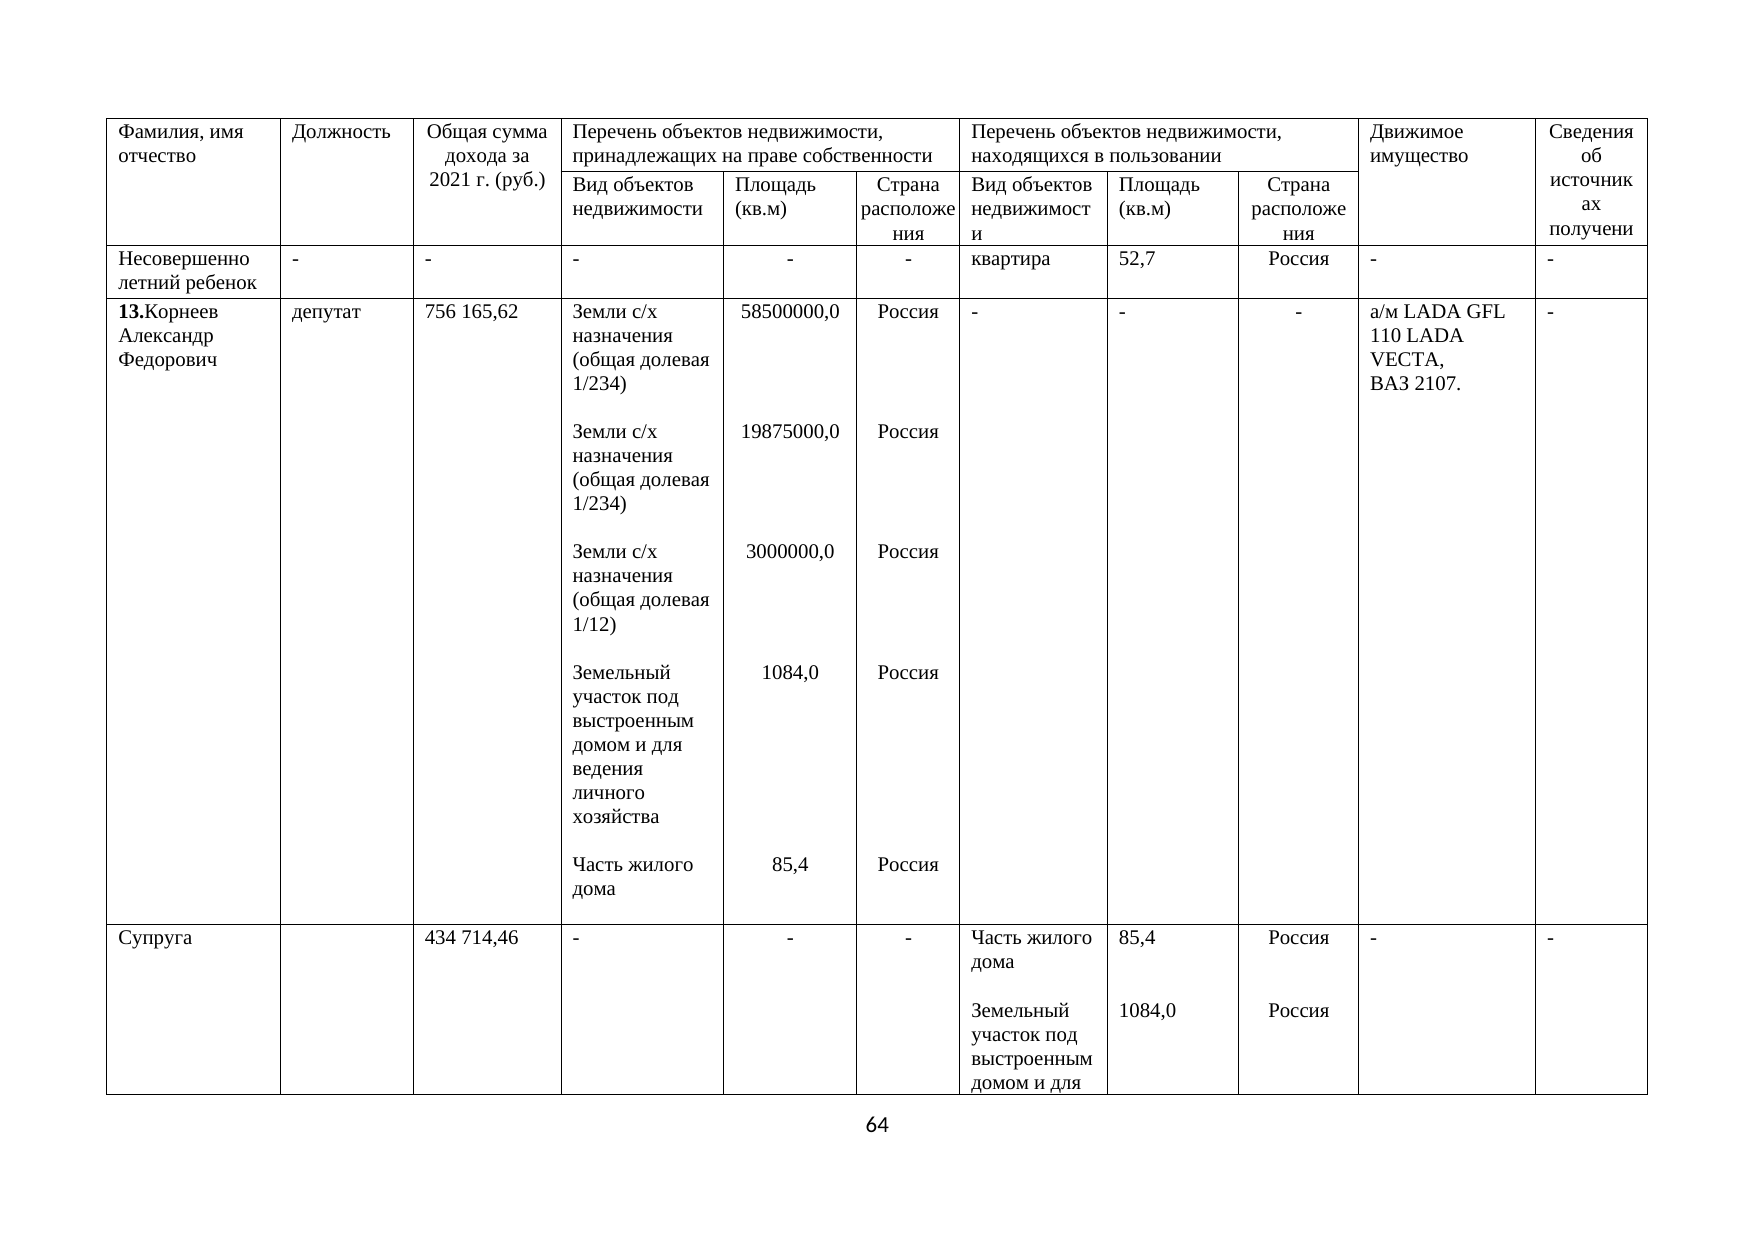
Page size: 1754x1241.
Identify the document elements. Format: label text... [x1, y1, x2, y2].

table_cell Несовершенно летний ребенок [107, 246, 280, 298]
table_cell - [724, 925, 856, 1094]
table_cell - [724, 246, 856, 298]
table_cell Вид объектов недвижимости [562, 172, 723, 244]
table_cell Площадь (кв.м) [1108, 172, 1238, 244]
table_cell 85,4 1084,0 [1108, 925, 1238, 1094]
table_cell - [1359, 925, 1535, 1094]
table_header Должность [281, 119, 413, 244]
table_cell Россия Россия [1239, 925, 1358, 1094]
table_cell 756 165,62 [414, 299, 561, 924]
table_cell - [562, 246, 723, 298]
table_cell Страна расположе ния [1239, 172, 1358, 244]
table_cell - [1536, 299, 1647, 924]
table_cell Часть жилого дома Земельный участок под выстроенным домом и для ведения подсобного хозяйства [960, 925, 1107, 1094]
table_cell [281, 925, 413, 1094]
table_header Движимое имущество [1359, 119, 1535, 244]
table_cell - [1239, 299, 1358, 924]
table_cell - [960, 299, 1107, 924]
table_cell Супруга [107, 925, 280, 1094]
table_cell 52,7 [1108, 246, 1238, 298]
table_cell - [1359, 246, 1535, 298]
table_cell Страна расположе ния [857, 172, 959, 244]
table_header Перечень объектов недвижимости, принадлежащих на праве собственности [562, 119, 959, 171]
table_cell депутат [281, 299, 413, 924]
table_cell 13.Корнеев Александр Федорович [107, 299, 280, 924]
table_cell - [562, 925, 723, 1094]
table_cell - [1108, 299, 1238, 924]
table_header Сведения об источниках получения средств, за счет которых совершена сделка [1536, 119, 1647, 244]
table_cell Россия [1239, 246, 1358, 298]
table_cell - [857, 925, 959, 1094]
table_cell 434 714,46 [414, 925, 561, 1094]
table_cell - [1536, 925, 1647, 1094]
table_cell Площадь (кв.м) [724, 172, 856, 244]
table_cell Земли с/х назначения (общая долевая 1/234) Земли с/х назначения (общая долевая 1/234) Земли с/х назначения (общая долевая 1/12) Земельный участок под выстроенным домом и для ведения личного хозяйства Часть жилого дома [562, 299, 723, 924]
table_cell 58500000,0 19875000,0 3000000,0 1084,0 85,4 [724, 299, 856, 924]
table_header Общая сумма дохода за 2021 г. (руб.) [414, 119, 561, 244]
table_cell а/м LADA GFL 110 LADA VECTA, ВАЗ 2107. [1359, 299, 1535, 924]
table_header Фамилия, имя отчество [107, 119, 280, 244]
table_cell - [414, 246, 561, 298]
table_cell - [281, 246, 413, 298]
table_header Перечень объектов недвижимости, находящихся в пользовании [960, 119, 1358, 171]
table_cell квартира [960, 246, 1107, 298]
table_cell Россия Россия Россия Россия Россия [857, 299, 959, 924]
table_cell Вид объектов недвижимости [960, 172, 1107, 244]
table_cell - [857, 246, 959, 298]
table_cell - [1536, 246, 1647, 298]
